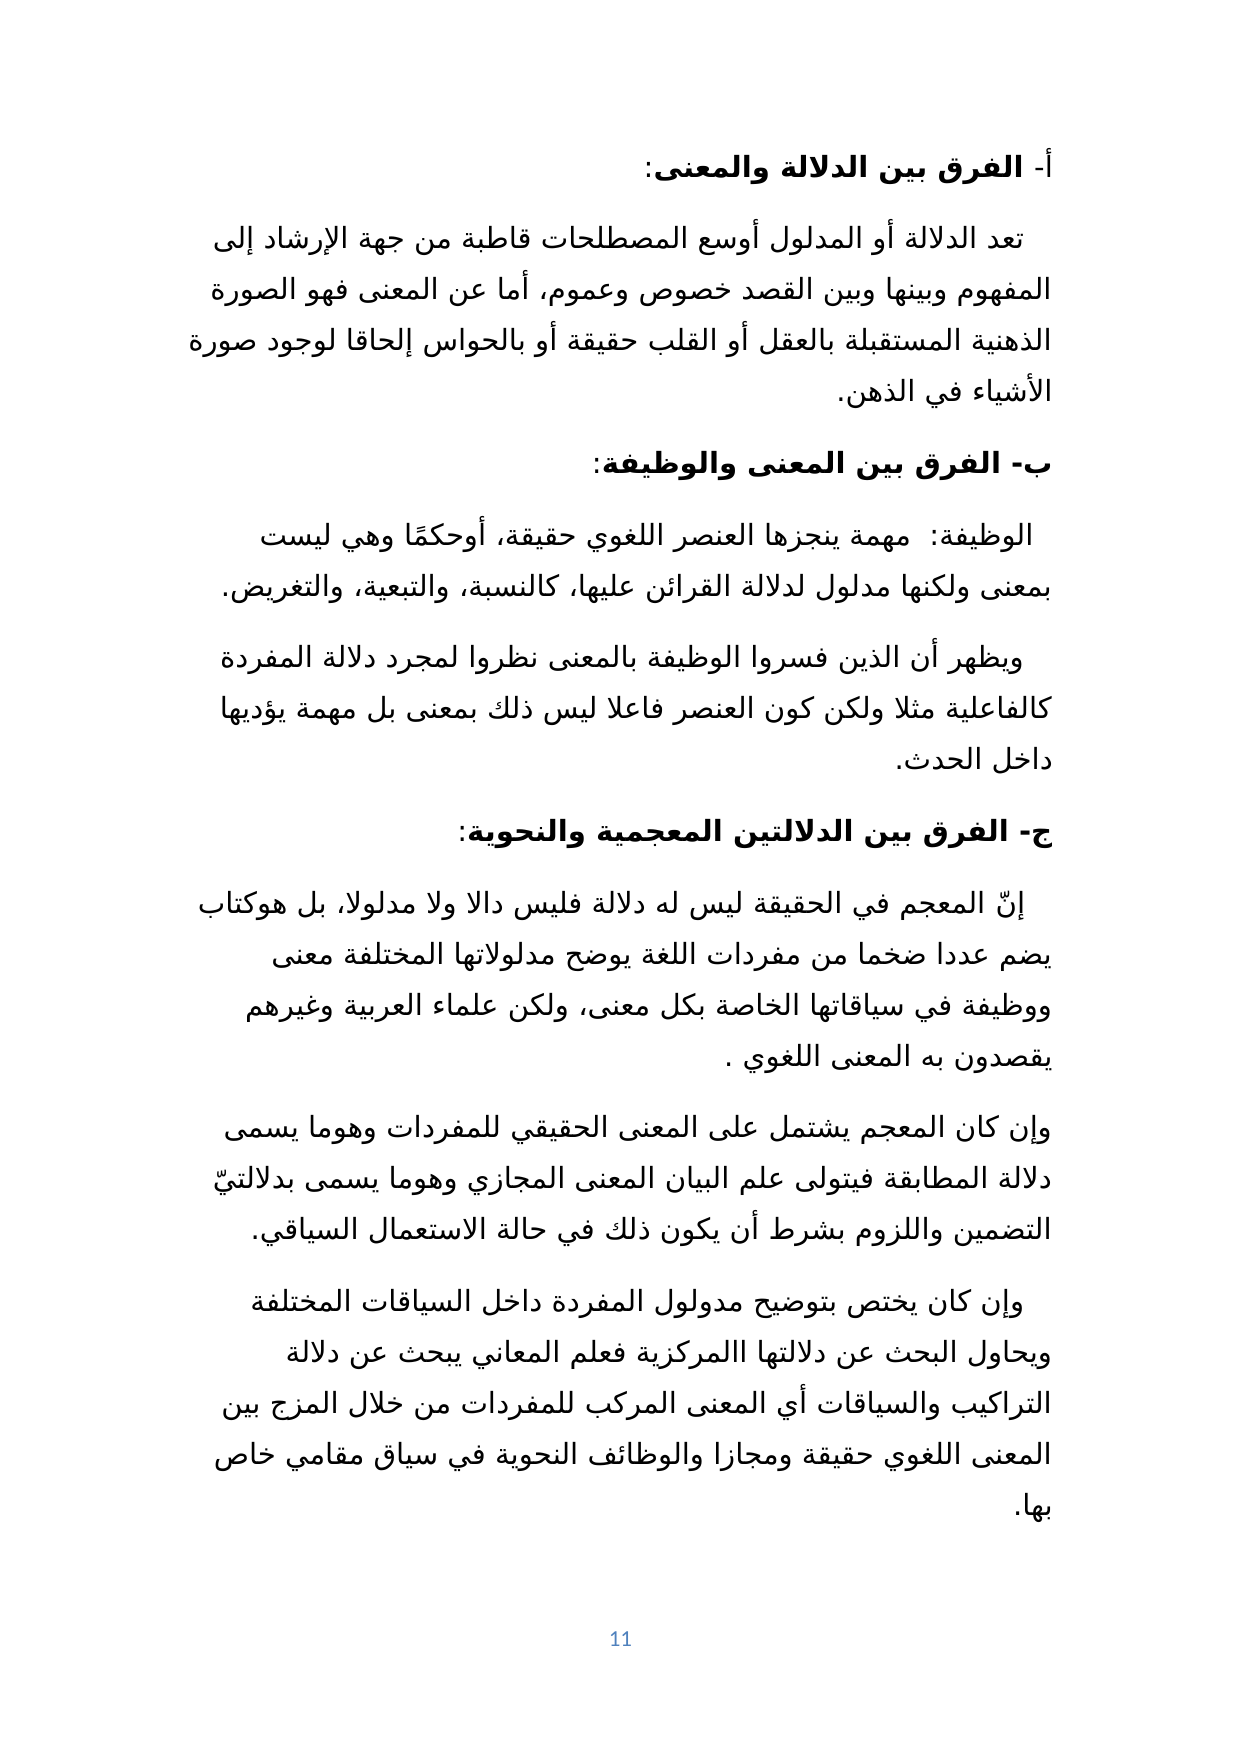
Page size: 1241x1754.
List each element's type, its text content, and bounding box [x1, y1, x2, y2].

text ب- الفرق بين المعنى والوظيفة: [187, 446, 1053, 480]
text الوظيفة: مهمة ينجزها العنصر اللغوي حقيقة، أوحكمًا وهي ليست بمعنى ولكنها مدلول لدلالة القرائن عليها، كالنسبة، والتبعية، والتغريض. [187, 518, 1053, 603]
text إنّ المعجم في الحقيقة ليس له دلالة فليس دالا ولا مدلولا، بل هوكتاب يضم عددا ضخما من مفردات اللغة يوضح مدلولاتها المختلفة معنى ووظيفة في سياقاتها الخاصة بكل معنى، ولكن علماء العربية وغيرهم يقصدون به المعنى اللغوي . [187, 886, 1053, 1073]
text تعد الدلالة أو المدلول أوسع المصطلحات قاطبة من جهة الإرشاد إلى المفهوم وبينها وبين القصد خصوص وعموم، أما عن المعنى فهو الصورة الذهنية المستقبلة بالعقل أو القلب حقيقة أو بالحواس إلحاقا لوجود صورة الأشياء في الذهن. [187, 222, 1053, 408]
text وإن كان المعجم يشتمل على المعنى الحقيقي للمفردات وهوما يسمى دلالة المطابقة فيتولى علم البيان المعنى المجازي وهوما يسمى بدلالتيّ التضمين واللزوم بشرط أن يكون ذلك في حالة الاستعمال السياقي. [187, 1111, 1053, 1247]
text ويظهر أن الذين فسروا الوظيفة بالمعنى نظروا لمجرد دلالة المفردة كالفاعلية مثلا ولكن كون العنصر فاعلا ليس ذلك بمعنى بل مهمة يؤديها داخل الحدث. [187, 641, 1053, 777]
text أ- الفرق بين الدلالة والمعنى: [187, 150, 1053, 184]
text ج- الفرق بين الدلالتين المعجمية والنحوية: [187, 814, 1053, 848]
text وإن كان يختص بتوضيح مدولول المفردة داخل السياقات المختلفة ويحاول البحث عن دلالتها االمركزية فعلم المعاني يبحث عن دلالة التراكيب والسياقات أي المعنى المركب للمفردات من خلال المزج بين المعنى اللغوي حقيقة ومجازا والوظائف النحوية في سياق مقامي خاص بها. [187, 1284, 1053, 1522]
